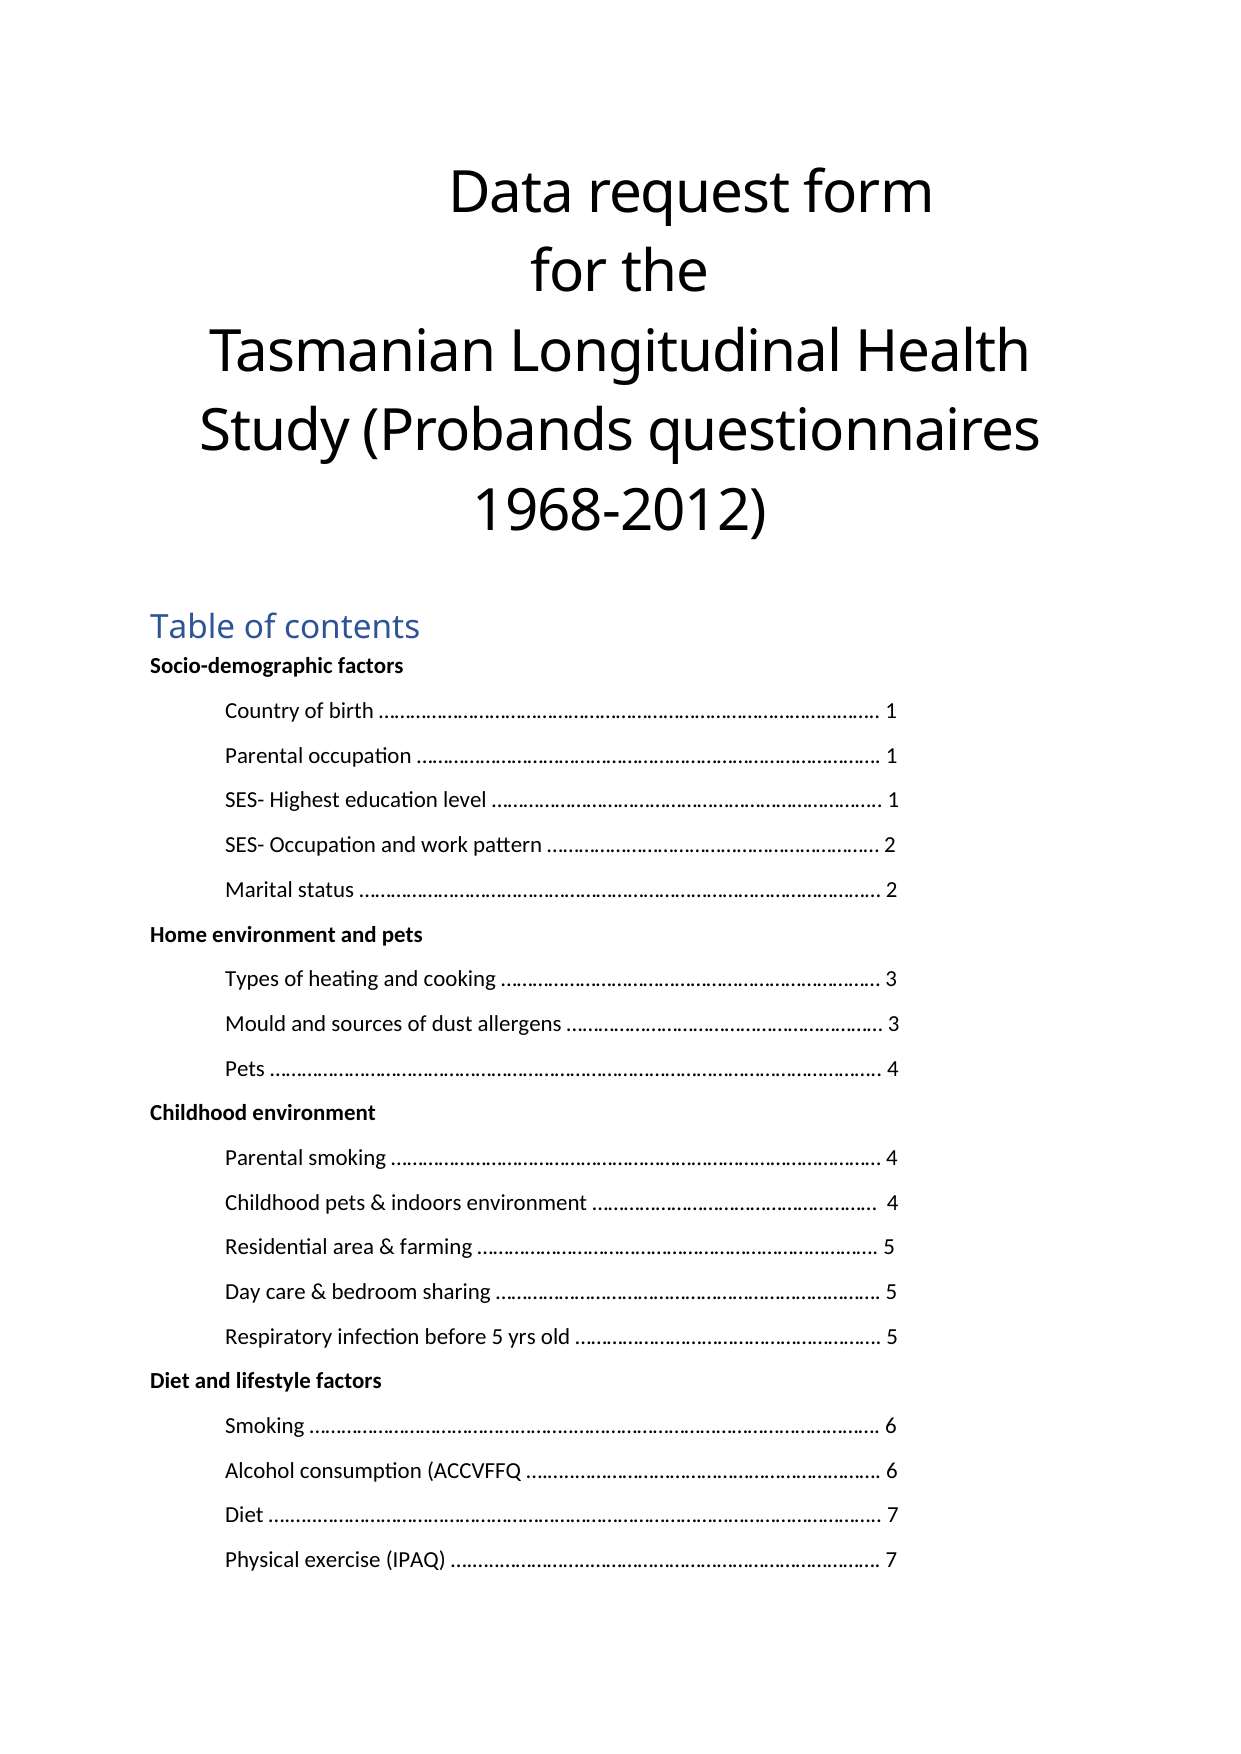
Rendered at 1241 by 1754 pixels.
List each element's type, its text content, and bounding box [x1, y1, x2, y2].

text Childhood pets & indoors environment ……………………………………………… 4 [150, 1188, 1090, 1216]
text SES- Occupation and work pattern ……………………………………………………… 2 [150, 830, 1090, 858]
text Respiratory infection before 5 yrs old …………………………………………………. 5 [150, 1322, 1090, 1350]
text Parental smoking ………………………………………………………………………………… 4 [150, 1143, 1090, 1171]
text Types of heating and cooking ……………………………………………………………… 3 [150, 964, 1090, 992]
text SES- Highest education level ……………………………………………………………….. 1 [150, 786, 1090, 814]
text Socio-demographic factors [150, 652, 1090, 679]
text Diet ….…..…………………………………………………………………………………………….. 7 [150, 1501, 1090, 1529]
text Parental occupation ……………………………………………………………………………. 1 [150, 741, 1090, 769]
text Marital status ……………………………………………………………………………………… 2 [150, 875, 1090, 903]
text Residential area & farming …………………………………………………………………. 5 [150, 1232, 1090, 1261]
title for the [150, 229, 1090, 309]
text Smoking …………………………………………..…………………………………………………. 6 [150, 1411, 1090, 1439]
text Diet and lifestyle factors [150, 1367, 1090, 1394]
text Pets …………………………………………………………………………………………………….. 4 [150, 1054, 1090, 1082]
title Tasmanian Longitudinal Health Study (Probands questionnaires 1968-2012) [150, 309, 1090, 547]
title Data request form [150, 150, 1090, 229]
text Physical exercise (IPAQ) ….…..……………..………………………………………………. 7 [150, 1545, 1090, 1573]
text Country of birth ………………………………………………………………………………….. 1 [150, 696, 1090, 724]
subtitle Table of contents [150, 603, 1090, 648]
text Mould and sources of dust allergens …………………………………………………… 3 [150, 1009, 1090, 1037]
text Day care & bedroom sharing ………………………………………………………………. 5 [150, 1277, 1090, 1305]
text Home environment and pets [150, 920, 1090, 948]
text Childhood environment [150, 1098, 1090, 1126]
text Alcohol consumption (ACCVFFQ ….…..…………………………………………………. 6 [150, 1456, 1090, 1484]
